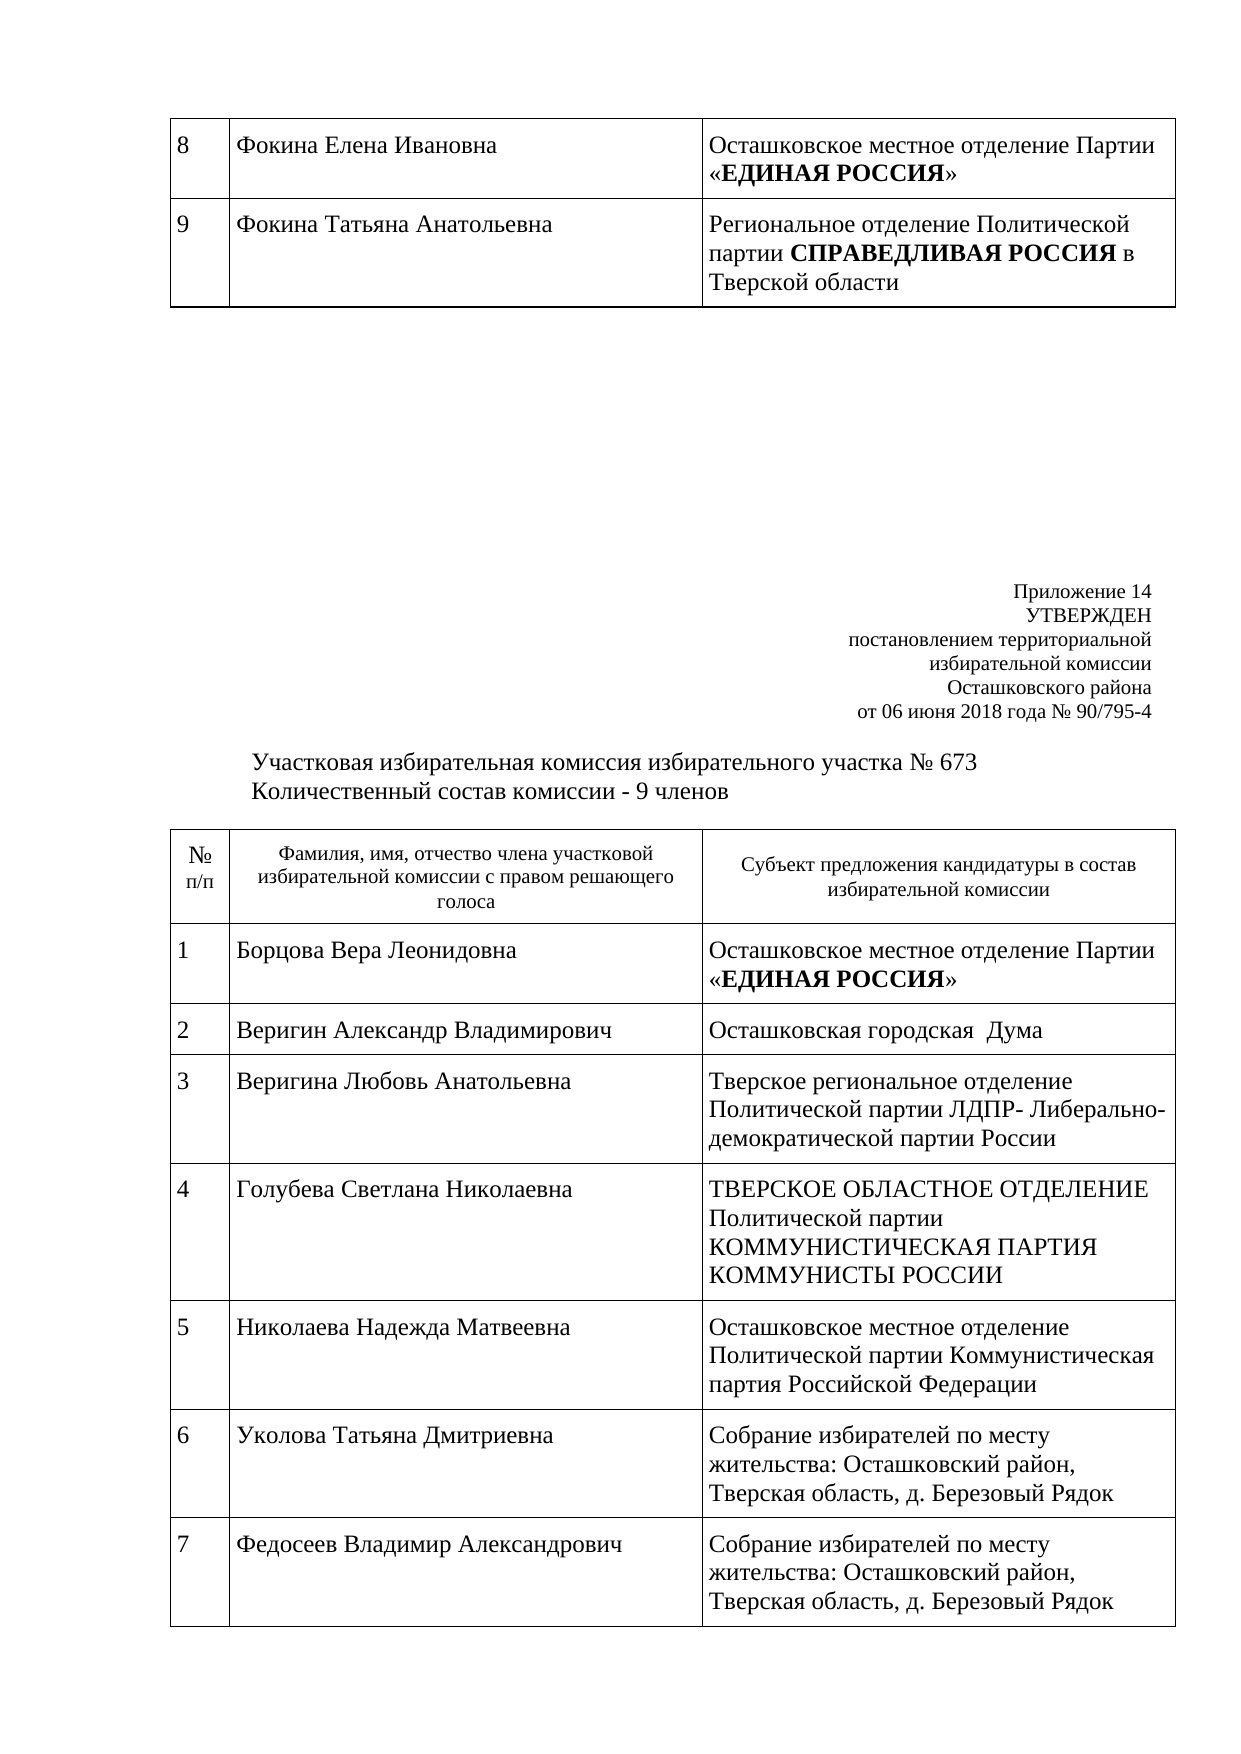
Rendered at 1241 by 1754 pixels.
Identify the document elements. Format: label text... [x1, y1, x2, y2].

table_header Приложение 14 [646, 579, 1163, 603]
table_cell 6 [171, 1410, 229, 1517]
table_cell 4 [171, 1164, 229, 1300]
table_cell Собрание избирателей по месту жительства: Осташковский район, Тверская область, д. Березовый Рядок [703, 1410, 1175, 1517]
table_cell постановлением территориальной избирательной комиссии Осташковского района [646, 627, 1163, 699]
table_cell Осташковское местное отделение Партии «ЕДИНАЯ РОССИЯ» [703, 924, 1175, 1003]
table_cell 2 [171, 1004, 229, 1054]
table_cell Борцова Вера Леонидовна [230, 924, 702, 1003]
text Участковая избирательная комиссия избирательного участка № 673 [177, 747, 1152, 776]
table_cell от 06 июня 2018 года № 90/795-4 [646, 699, 1163, 723]
table_cell 7 [171, 1518, 229, 1626]
table_cell Уколова Татьяна Дмитриевна [230, 1410, 702, 1517]
table_cell Осташковское местное отделение Партии «ЕДИНАЯ РОССИЯ» [703, 119, 1175, 198]
table_header Субъект предложения кандидатуры в состав избирательной комиссии [703, 830, 1175, 923]
table_cell Фокина Елена Ивановна [230, 119, 702, 198]
table_cell Федосеев Владимир Александрович [230, 1518, 702, 1626]
text Количественный состав комиссии - 9 членов [177, 776, 1152, 805]
table_cell Веригина Любовь Анатольевна [230, 1055, 702, 1163]
table_cell 3 [171, 1055, 229, 1163]
table_cell Голубева Светлана Николаевна [230, 1164, 702, 1300]
table_cell Тверское региональное отделение Политической партии ЛДПР- Либерально-демократической партии России [703, 1055, 1175, 1163]
table_cell Региональное отделение Политической партии СПРАВЕДЛИВАЯ РОССИЯ в Тверской области [703, 199, 1175, 306]
table_cell Веригин Александр Владимирович [230, 1004, 702, 1054]
table_cell УТВЕРЖДЕН [646, 603, 1163, 627]
table_cell Николаева Надежда Матвеевна [230, 1301, 702, 1408]
table_cell Собрание избирателей по месту жительства: Осташковский район, Тверская область, д. Березовый Рядок [703, 1518, 1175, 1626]
table_cell Осташковская городская Дума [703, 1004, 1175, 1054]
table_header №п/п [171, 830, 229, 923]
table_cell 8 [171, 119, 229, 198]
table_header Фамилия, имя, отчество члена участковой избирательной комиссии с правом решающего голоса [230, 830, 702, 923]
table_cell 1 [171, 924, 229, 1003]
table_cell Фокина Татьяна Анатольевна [230, 199, 702, 306]
table_cell Осташковское местное отделение Политической партии Коммунистическая партия Российской Федерации [703, 1301, 1175, 1408]
table_cell ТВЕРСКОЕ ОБЛАСТНОЕ ОТДЕЛЕНИЕ Политической партии КОММУНИСТИЧЕСКАЯ ПАРТИЯ КОММУНИСТЫ РОССИИ [703, 1164, 1175, 1300]
table_cell 5 [171, 1301, 229, 1408]
table_cell 9 [171, 199, 229, 306]
